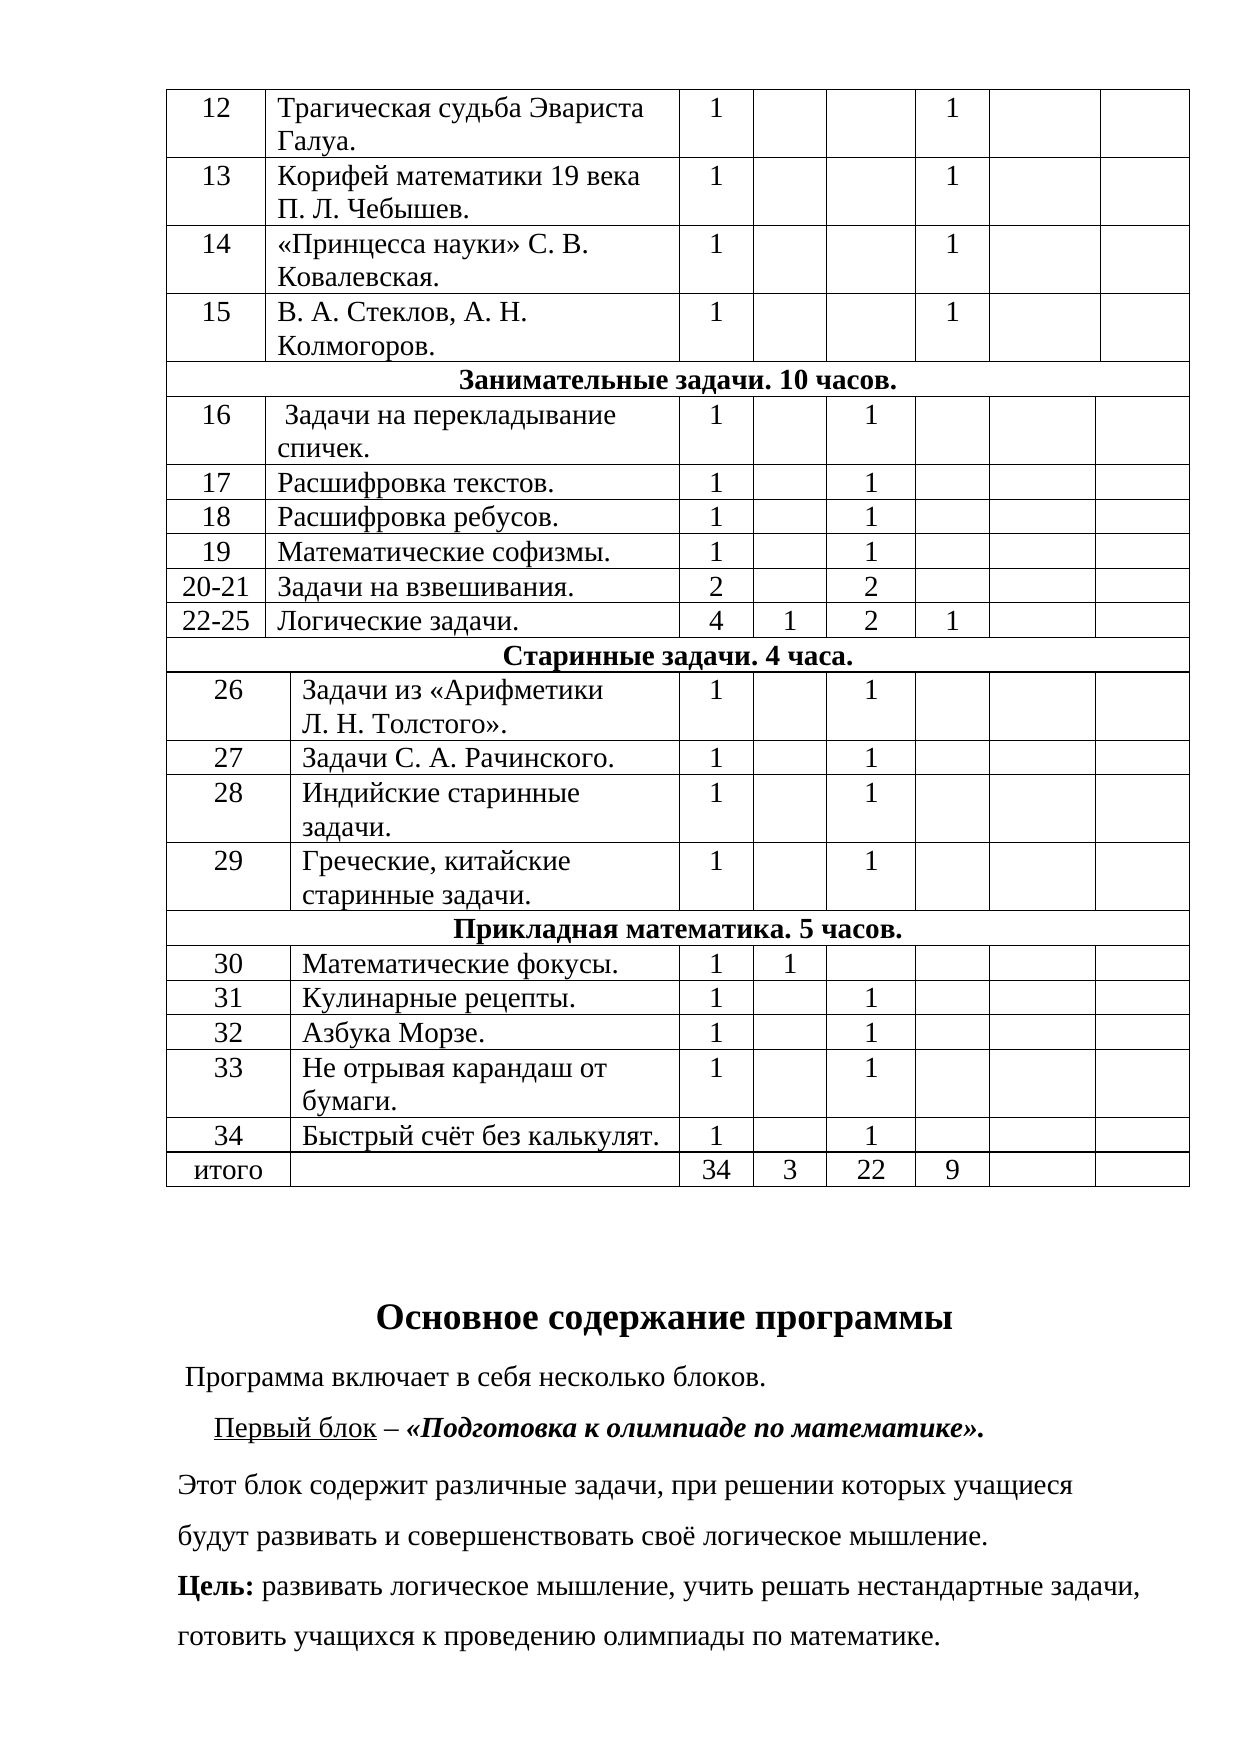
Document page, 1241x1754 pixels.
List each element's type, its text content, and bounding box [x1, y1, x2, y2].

table_cell Трагическая судьба Эвариста Галуа. [266, 90, 679, 157]
table_cell [990, 775, 1095, 842]
table_cell итого [167, 1153, 290, 1186]
table_cell [827, 90, 915, 157]
table_cell 1 [916, 294, 989, 361]
table_cell Греческие, китайские старинные задачи. [291, 843, 679, 910]
table_cell В. А. Стеклов, А. Н. Колмогоров. [266, 294, 679, 361]
table_cell 34 [680, 1153, 753, 1186]
table_cell 27 [167, 741, 290, 774]
table_cell [916, 569, 989, 602]
table_cell [1101, 158, 1189, 225]
table_cell Занимательные задачи. 10 часов. [167, 362, 1189, 396]
text Цель: развивать логическое мышление, учить решать нестандартные задачи, готовить учащихся к проведению олимпиады по математике. [177, 1568, 1152, 1652]
table_cell [1101, 226, 1189, 293]
table_cell [916, 534, 989, 568]
table_cell Расшифровка текстов. [266, 465, 679, 498]
table_cell [754, 1118, 826, 1151]
table_cell [827, 226, 915, 293]
table_cell 1 [827, 534, 915, 568]
table_cell 1 [680, 158, 753, 225]
table_cell [990, 1153, 1095, 1186]
table_cell 1 [827, 1050, 915, 1117]
table_cell [916, 946, 989, 979]
table_cell [990, 90, 1100, 157]
table_cell [754, 569, 826, 602]
table_cell [990, 534, 1095, 568]
table_cell 1 [680, 226, 753, 293]
table_cell 1 [680, 1050, 753, 1117]
table_cell [754, 843, 826, 910]
table_cell [916, 843, 989, 910]
table_cell 1 [827, 981, 915, 1014]
table_cell 13 [167, 158, 265, 225]
table_cell [291, 1153, 679, 1186]
table_cell [754, 465, 826, 498]
table_cell [827, 294, 915, 361]
table_cell [990, 397, 1095, 464]
table_cell 15 [167, 294, 265, 361]
table_cell 1 [680, 90, 753, 157]
table_cell 1 [827, 843, 915, 910]
table_cell 20-21 [167, 569, 265, 602]
table_cell [990, 1050, 1095, 1117]
table_cell [1096, 741, 1189, 774]
table_cell 29 [167, 843, 290, 910]
table_cell [1101, 294, 1189, 361]
table_cell [990, 981, 1095, 1014]
table_cell 1 [680, 946, 753, 979]
table_cell 22 [827, 1153, 915, 1186]
table_cell 1 [916, 226, 989, 293]
table_cell Задачи С. А. Рачинского. [291, 741, 679, 774]
table_cell [1096, 1118, 1189, 1151]
table_cell [1096, 465, 1189, 498]
table_cell [1096, 603, 1189, 637]
table_cell [916, 397, 989, 464]
table_cell [754, 158, 826, 225]
table_cell 34 [167, 1118, 290, 1151]
table_cell [1096, 569, 1189, 602]
table_cell 3 [754, 1153, 826, 1186]
table_cell 14 [167, 226, 265, 293]
text Программа включает в себя несколько блоков. [177, 1359, 1152, 1393]
table_cell Математические софизмы. [266, 534, 679, 568]
table_cell Не отрывая карандаш от бумаги. [291, 1050, 679, 1117]
table_cell 17 [167, 465, 265, 498]
table_cell [754, 294, 826, 361]
table_cell [1096, 1153, 1189, 1186]
table_cell 1 [827, 500, 915, 533]
table_cell [754, 1050, 826, 1117]
table_cell 1 [827, 397, 915, 464]
table_cell 1 [680, 1015, 753, 1049]
text Первый блок – «Подготовка к олимпиаде по математике». [177, 1410, 1152, 1443]
table_cell 30 [167, 946, 290, 979]
table_cell [827, 946, 915, 979]
table_cell 1 [827, 465, 915, 498]
table_cell 1 [827, 1118, 915, 1151]
table_cell [1096, 843, 1189, 910]
table_cell [916, 673, 989, 739]
table_cell [1096, 1015, 1189, 1049]
table_cell 1 [754, 946, 826, 979]
table_cell [1096, 500, 1189, 533]
table_cell 18 [167, 500, 265, 533]
table_cell [916, 500, 989, 533]
table_cell 1 [680, 843, 753, 910]
table_cell [1096, 775, 1189, 842]
table_cell [990, 603, 1095, 637]
table_cell [1096, 946, 1189, 979]
table_cell 31 [167, 981, 290, 1014]
table_cell [990, 226, 1100, 293]
text Этот блок содержит различные задачи, при решении которых учащиеся будут развивать и совершенствовать своё логическое мышление. [177, 1467, 1152, 1551]
table_cell 4 [680, 603, 753, 637]
table_cell [990, 158, 1100, 225]
table_cell 1 [680, 775, 753, 842]
table_cell 1 [680, 465, 753, 498]
table_cell [827, 158, 915, 225]
table_cell 16 [167, 397, 265, 464]
table_cell [754, 981, 826, 1014]
table_cell [990, 673, 1095, 739]
table_cell 33 [167, 1050, 290, 1117]
table_cell [1096, 673, 1189, 739]
table_cell 1 [680, 673, 753, 739]
table_cell 32 [167, 1015, 290, 1049]
table_cell [754, 534, 826, 568]
table_cell 2 [827, 603, 915, 637]
table_cell [1096, 534, 1189, 568]
table_cell 1 [827, 775, 915, 842]
table_cell [754, 741, 826, 774]
table_cell 9 [916, 1153, 989, 1186]
table_cell Старинные задачи. 4 часа. [167, 638, 1189, 671]
table_cell [1096, 1050, 1189, 1117]
table_cell Азбука Морзе. [291, 1015, 679, 1049]
table_cell [754, 1015, 826, 1049]
table_cell [916, 1050, 989, 1117]
table_cell Задачи на взвешивания. [266, 569, 679, 602]
table_cell 1 [680, 981, 753, 1014]
table_cell [990, 1118, 1095, 1151]
table_cell 1 [680, 397, 753, 464]
table_cell [754, 397, 826, 464]
table_cell [754, 90, 826, 157]
table_cell 1 [680, 1118, 753, 1151]
table_cell 2 [827, 569, 915, 602]
table_cell [916, 981, 989, 1014]
table_cell 1 [916, 158, 989, 225]
table_cell 1 [680, 294, 753, 361]
table_cell Задачи из «Арифметики Л. Н. Толстого». [291, 673, 679, 739]
table_cell 1 [827, 1015, 915, 1049]
table_cell [916, 1015, 989, 1049]
table_cell [754, 226, 826, 293]
table_cell [754, 775, 826, 842]
table_cell [990, 500, 1095, 533]
table_cell [916, 465, 989, 498]
table_cell Задачи на перекладывание спичек. [266, 397, 679, 464]
table_cell [1096, 397, 1189, 464]
table_cell Корифей математики 19 века П. Л. Чебышев. [266, 158, 679, 225]
table_cell 1 [754, 603, 826, 637]
table_cell 1 [680, 534, 753, 568]
table_cell [990, 294, 1100, 361]
table_cell 1 [916, 603, 989, 637]
table_cell 19 [167, 534, 265, 568]
table_cell Быстрый счёт без калькулят. [291, 1118, 679, 1151]
table_cell [754, 673, 826, 739]
table_cell [916, 1118, 989, 1151]
table_cell Расшифровка ребусов. [266, 500, 679, 533]
table_cell 12 [167, 90, 265, 157]
table_cell Математические фокусы. [291, 946, 679, 979]
table_cell 1 [680, 741, 753, 774]
table_cell 2 [680, 569, 753, 602]
table_cell [990, 1015, 1095, 1049]
table_cell Индийские старинные задачи. [291, 775, 679, 842]
table_cell [916, 775, 989, 842]
table_cell 1 [916, 90, 989, 157]
table_cell [1096, 981, 1189, 1014]
table_cell [990, 569, 1095, 602]
table_cell 22-25 [167, 603, 265, 637]
table_cell [990, 465, 1095, 498]
table_cell Кулинарные рецепты. [291, 981, 679, 1014]
table_cell [916, 741, 989, 774]
table_cell 1 [680, 500, 753, 533]
table_cell [1101, 90, 1189, 157]
table_cell [990, 741, 1095, 774]
table_cell Логические задачи. [266, 603, 679, 637]
table_cell [990, 946, 1095, 979]
table_cell 1 [827, 741, 915, 774]
table_cell «Принцесса науки» С. В. Ковалевская. [266, 226, 679, 293]
table_cell [990, 843, 1095, 910]
table_cell 1 [827, 673, 915, 739]
table_cell [754, 500, 826, 533]
table_cell 26 [167, 673, 290, 739]
text Основное содержание программы [177, 1295, 1152, 1338]
table_cell Прикладная математика. 5 часов. [167, 911, 1189, 945]
table_cell 28 [167, 775, 290, 842]
